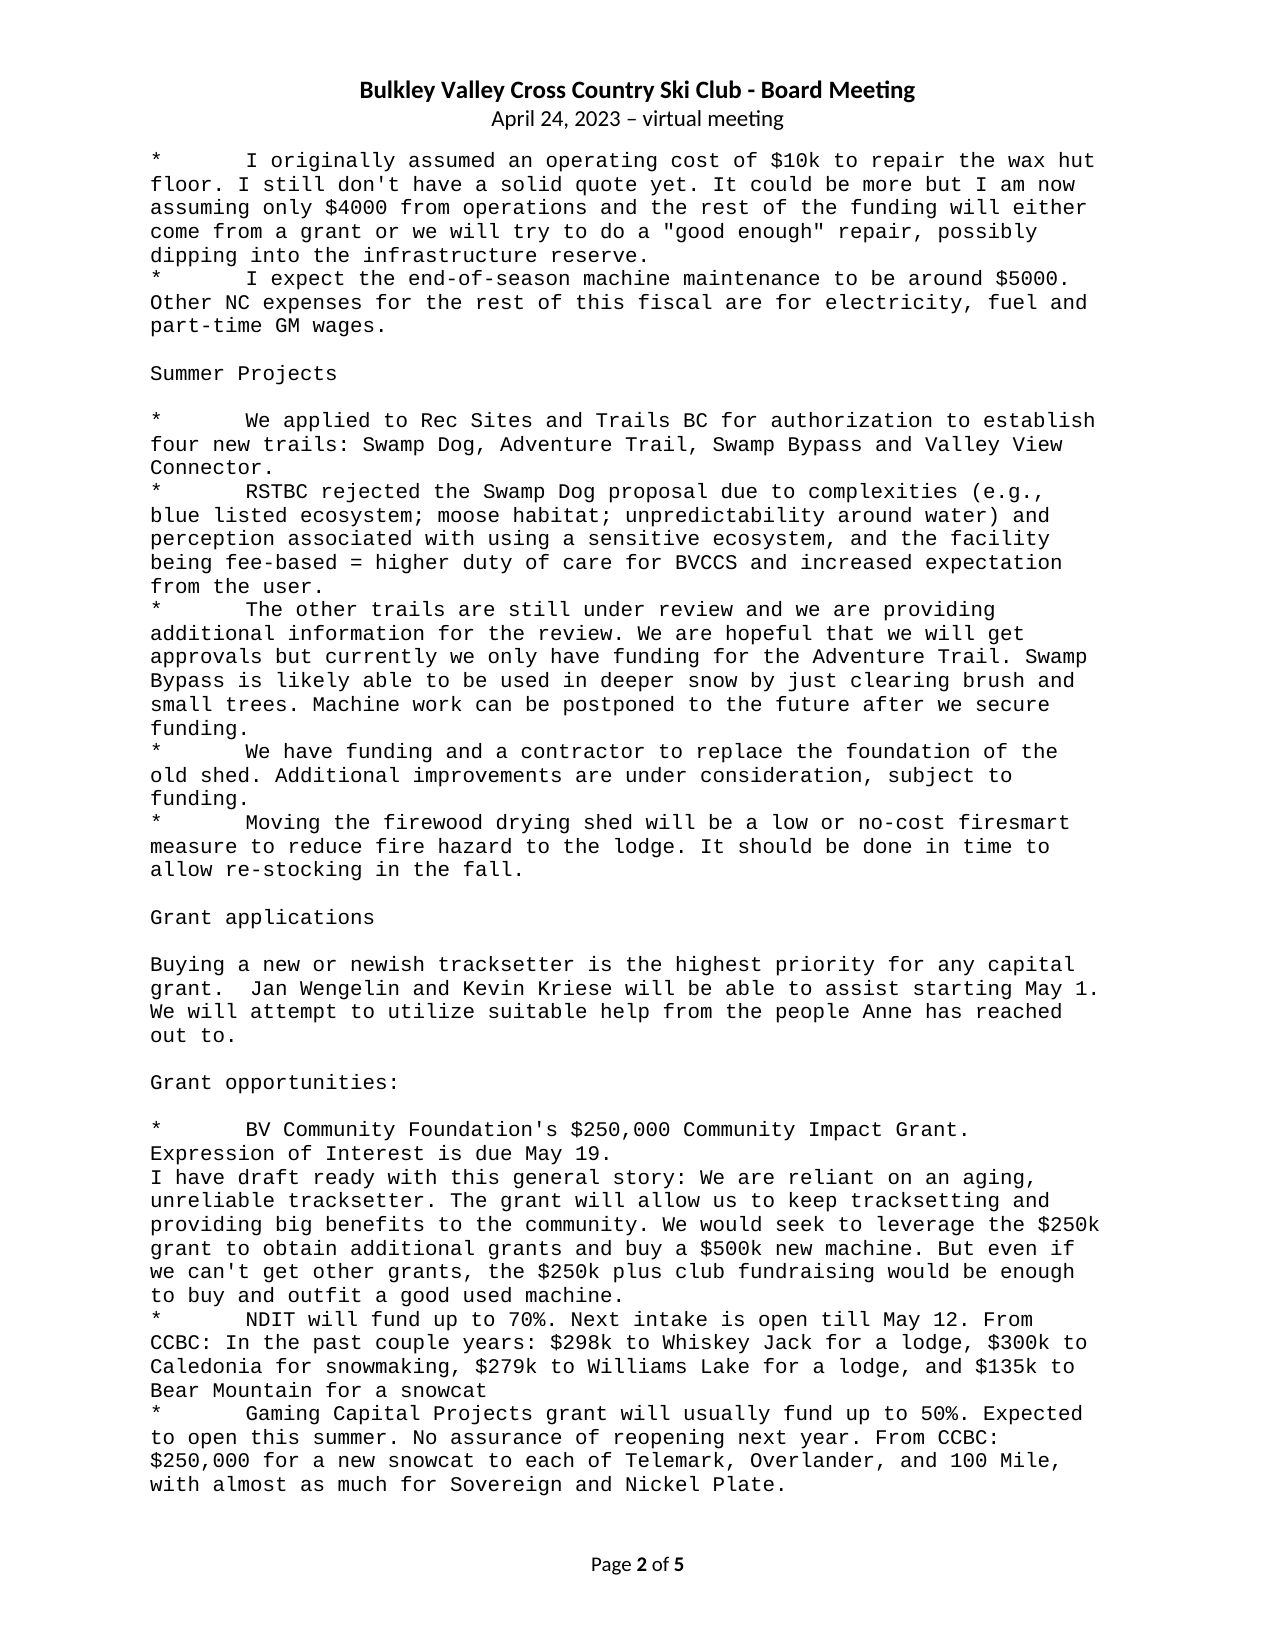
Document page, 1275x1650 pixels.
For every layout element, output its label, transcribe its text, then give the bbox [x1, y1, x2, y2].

text CCBC: In the past couple years: $298k to Whiskey Jack for a lodge, $300k to [150, 1332, 1125, 1356]
text allow re-stocking in the fall. [150, 859, 1125, 883]
text We will attempt to utilize suitable help from the people Anne has reached [150, 1001, 1125, 1025]
text * Gaming Capital Projects grant will usually fund up to 50%. Expected [150, 1403, 1125, 1427]
text Connector. [150, 457, 1125, 481]
text to open this summer. No assurance of reopening next year. From CCBC: [150, 1427, 1125, 1451]
text blue listed ecosystem; moose habitat; unpredictability around water) and [150, 505, 1125, 528]
text out to. [150, 1025, 1125, 1048]
text funding. [150, 717, 1125, 741]
text dipping into the infrastructure reserve. [150, 244, 1125, 268]
text old shed. Additional improvements are under consideration, subject to [150, 765, 1125, 788]
text unreliable tracksetter. The grant will allow us to keep tracksetting and [150, 1190, 1125, 1214]
text * RSTBC rejected the Swamp Dog proposal due to complexities (e.g., [150, 481, 1125, 505]
text Grant opportunities: [150, 1072, 1125, 1096]
text * We have funding and a contractor to replace the foundation of the [150, 741, 1125, 765]
text assuming only $4000 from operations and the rest of the funding will either [150, 197, 1125, 221]
text Grant applications [150, 907, 1125, 930]
text * The other trails are still under review and we are providing [150, 599, 1125, 623]
text * Moving the firewood drying shed will be a low or no-cost firesmart [150, 812, 1125, 836]
text Summer Projects [150, 363, 1125, 386]
text measure to reduce fire hazard to the lodge. It should be done in time to [150, 836, 1125, 859]
text grant to obtain additional grants and buy a $500k new machine. But even if [150, 1238, 1125, 1261]
text * BV Community Foundation's $250,000 Community Impact Grant. [150, 1119, 1125, 1143]
text Other NC expenses for the rest of this fiscal are for electricity, fuel and [150, 292, 1125, 316]
text * We applied to Rec Sites and Trails BC for authorization to establish [150, 410, 1125, 434]
text Expression of Interest is due May 19. [150, 1143, 1125, 1167]
text four new trails: Swamp Dog, Adventure Trail, Swamp Bypass and Valley View [150, 434, 1125, 457]
text Bear Mountain for a snowcat [150, 1379, 1125, 1403]
text small trees. Machine work can be postponed to the future after we secure [150, 694, 1125, 717]
text come from a grant or we will try to do a "good enough" repair, possibly [150, 221, 1125, 244]
text we can't get other grants, the $250k plus club fundraising would be enough [150, 1261, 1125, 1285]
text Caledonia for snowmaking, $279k to Williams Lake for a lodge, and $135k to [150, 1356, 1125, 1379]
text from the user. [150, 576, 1125, 599]
text providing big benefits to the community. We would seek to leverage the $250k [150, 1214, 1125, 1238]
text * I originally assumed an operating cost of $10k to repair the wax hut [150, 150, 1125, 174]
text Buying a new or newish tracksetter is the highest priority for any capital [150, 954, 1125, 978]
text funding. [150, 788, 1125, 812]
text * I expect the end-of-season machine maintenance to be around $5000. [150, 268, 1125, 292]
text I have draft ready with this general story: We are reliant on an aging, [150, 1167, 1125, 1190]
text additional information for the review. We are hopeful that we will get [150, 623, 1125, 647]
text with almost as much for Sovereign and Nickel Plate. [150, 1474, 1125, 1498]
text * NDIT will fund up to 70%. Next intake is open till May 12. From [150, 1309, 1125, 1332]
text $250,000 for a new snowcat to each of Telemark, Overlander, and 100 Mile, [150, 1451, 1125, 1474]
text perception associated with using a sensitive ecosystem, and the facility [150, 528, 1125, 552]
text floor. I still don't have a solid quote yet. It could be more but I am now [150, 174, 1125, 197]
text approvals but currently we only have funding for the Adventure Trail. Swamp [150, 647, 1125, 670]
text to buy and outfit a good used machine. [150, 1285, 1125, 1309]
text part-time GM wages. [150, 316, 1125, 339]
text being fee-based = higher duty of care for BVCCS and increased expectation [150, 552, 1125, 576]
text Bypass is likely able to be used in deeper snow by just clearing brush and [150, 670, 1125, 694]
text grant. Jan Wengelin and Kevin Kriese will be able to assist starting May 1. [150, 978, 1125, 1001]
